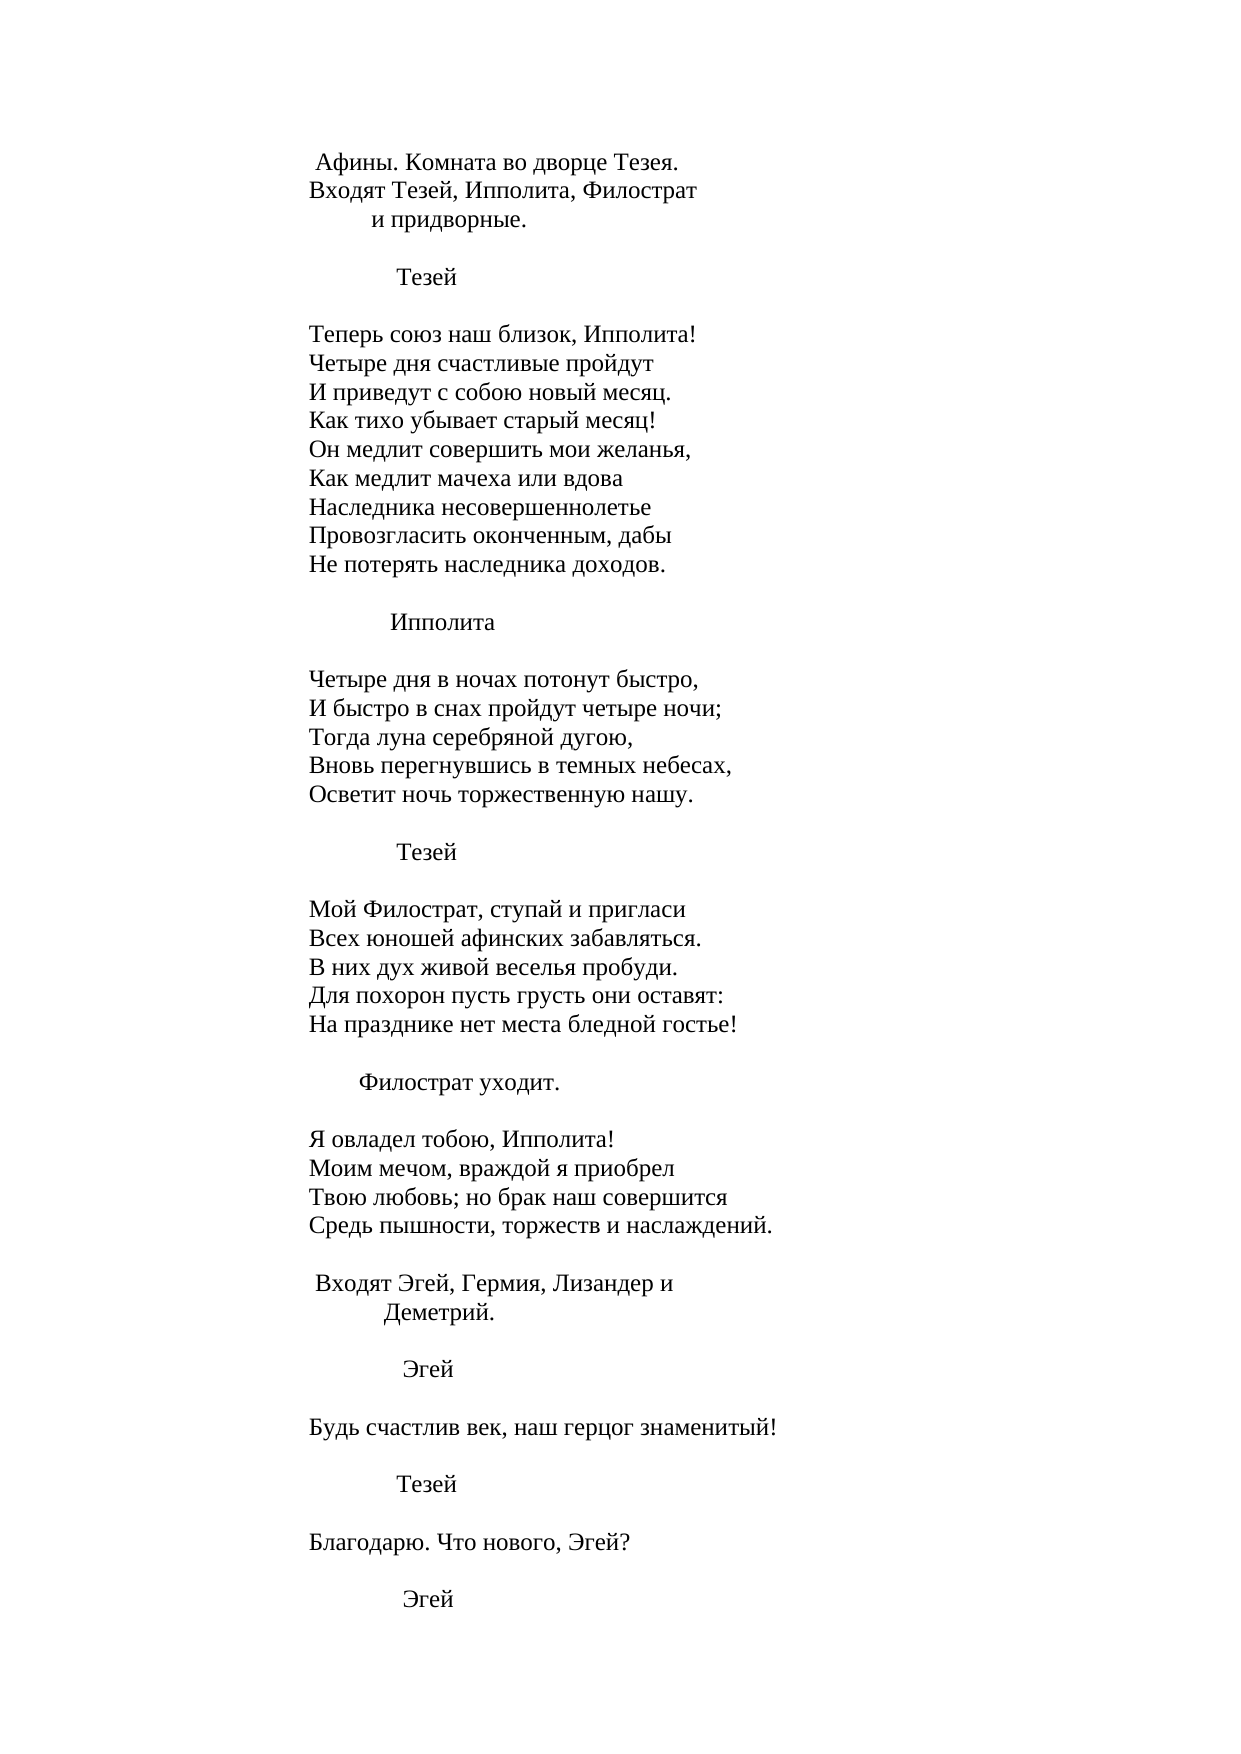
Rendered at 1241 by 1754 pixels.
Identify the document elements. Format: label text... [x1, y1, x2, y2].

text Как тихо убывает старый месяц! [177, 406, 1152, 434]
text Тезей [177, 837, 1152, 866]
text Наследника несовершеннолетье [177, 492, 1152, 521]
text И приведут с собою новый месяц. [177, 377, 1152, 406]
text Вновь перегнувшись в темных небесах, [177, 751, 1152, 779]
text Входят Эгей, Гермия, Лизандер и [177, 1268, 1152, 1297]
text Как медлит мачеха или вдова [177, 463, 1152, 492]
text Твою любовь; но брак наш совершится [177, 1182, 1152, 1211]
text Не потерять наследника доходов. [177, 549, 1152, 578]
text Я овладел тобою, Ипполита! [177, 1124, 1152, 1153]
text Благодарю. Что нового, Эгей? [177, 1527, 1152, 1556]
text Четыре дня счастливые пройдут [177, 348, 1152, 377]
text Теперь союз наш близок, Ипполита! [177, 319, 1152, 348]
text Тезей [177, 1469, 1152, 1498]
text На празднике нет места бледной гостье! [177, 1009, 1152, 1038]
text Эгей [177, 1354, 1152, 1383]
text Провозгласить оконченным, дабы [177, 521, 1152, 549]
text Будь счастлив век, наш герцог знаменитый! [177, 1412, 1152, 1441]
text Входят Тезей, Ипполита, Филострат [177, 176, 1152, 204]
text Всех юношей афинских забавляться. [177, 923, 1152, 952]
text Тогда луна серебряной дугою, [177, 722, 1152, 751]
text Для похорон пусть грусть они оставят: [177, 981, 1152, 1009]
text В них дух живой веселья пробуди. [177, 952, 1152, 981]
text Он медлит совершить мои желанья, [177, 434, 1152, 463]
text Тезей [177, 262, 1152, 291]
text Деметрий. [177, 1297, 1152, 1326]
text Ипполита [177, 607, 1152, 636]
text Филострат уходит. [177, 1067, 1152, 1096]
text Мой Филострат, ступай и пригласи [177, 894, 1152, 923]
text Эгей [177, 1584, 1152, 1613]
text Моим мечом, враждой я приобрел [177, 1153, 1152, 1182]
text Осветит ночь торжественную нашу. [177, 779, 1152, 808]
text И быстро в снах пройдут четыре ночи; [177, 693, 1152, 722]
text Четыре дня в ночах потонут быстро, [177, 664, 1152, 693]
text и придворные. [177, 204, 1152, 233]
text Афины. Комната во дворце Тезея. [177, 147, 1152, 176]
text Средь пышности, торжеств и наслаждений. [177, 1211, 1152, 1239]
